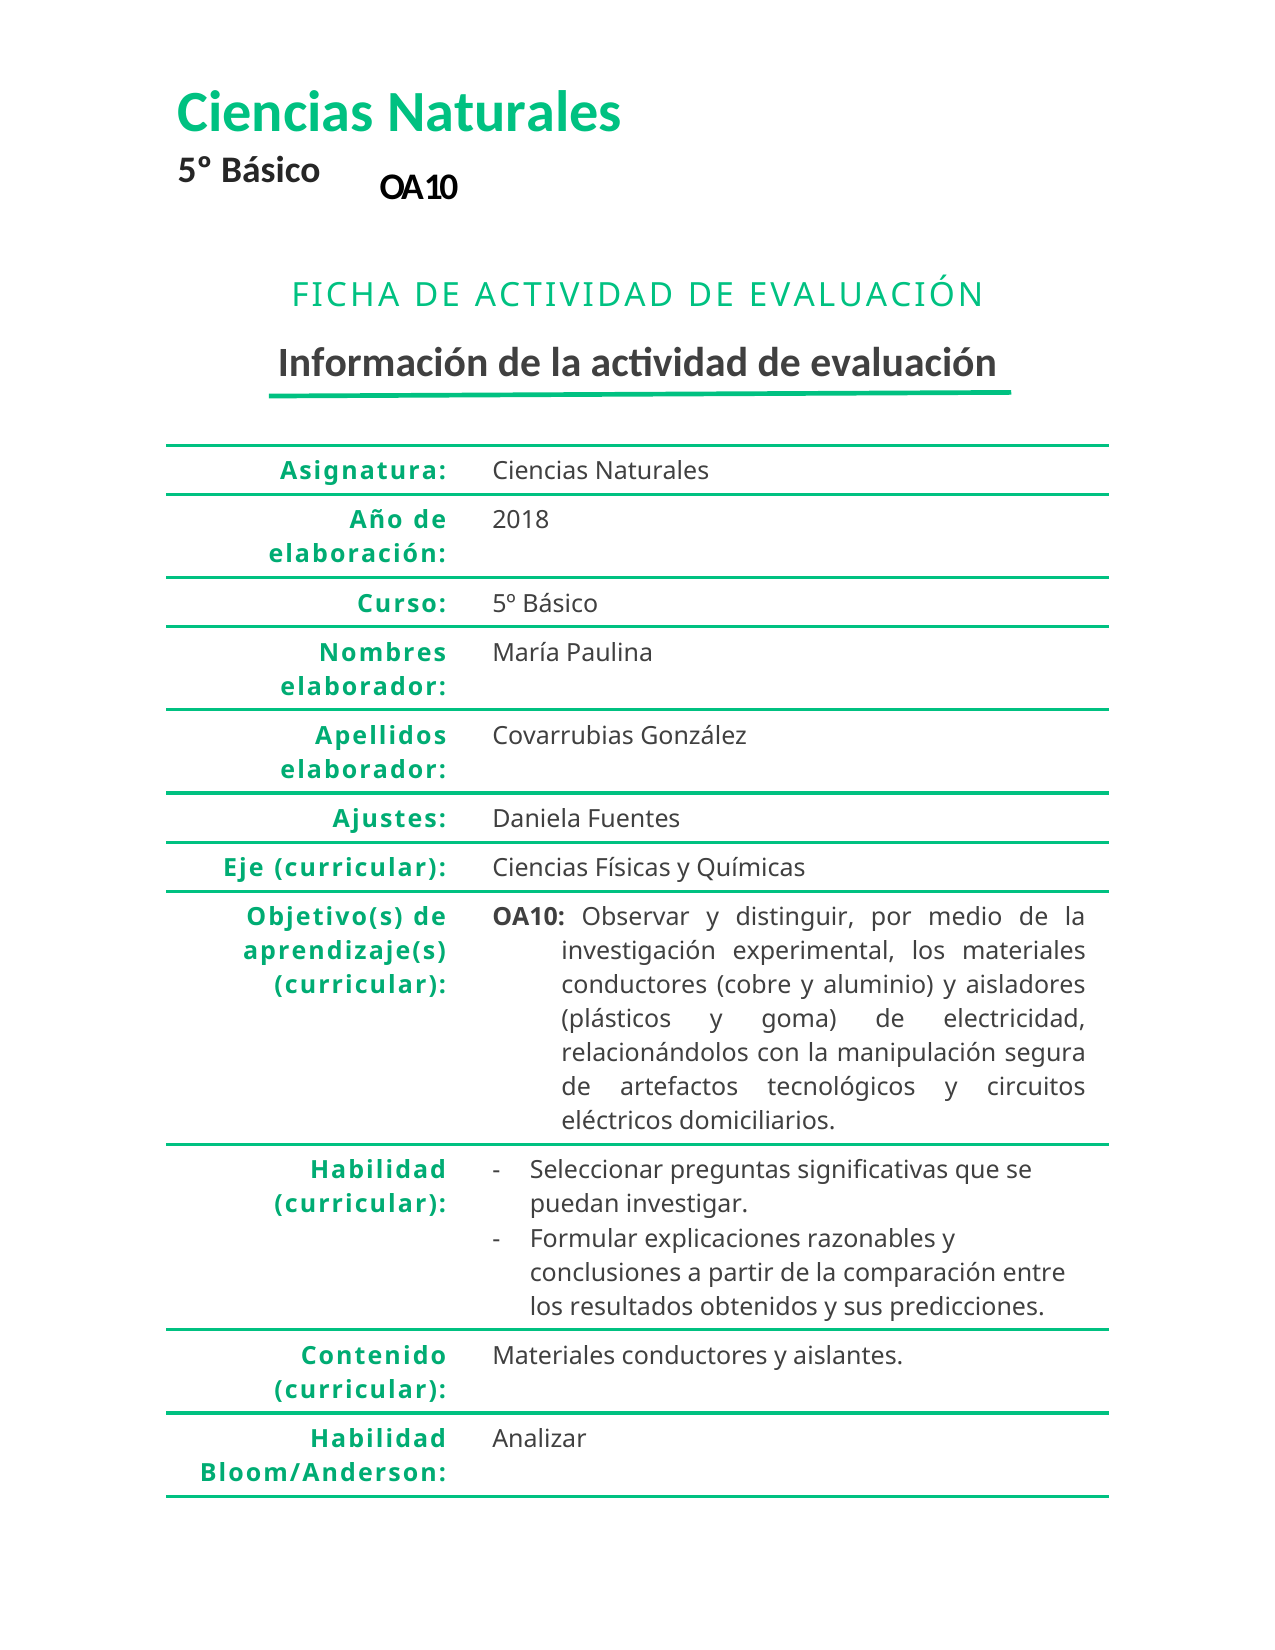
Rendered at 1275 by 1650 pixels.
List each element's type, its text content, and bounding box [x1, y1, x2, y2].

table_cell 5º Básico [469, 579, 1109, 625]
table_cell Nombres elaborador: [166, 628, 469, 708]
table_cell Covarrubias González [469, 711, 1109, 791]
table_cell Eje (curricular): [166, 844, 469, 889]
text Información de la actividad de evaluación [177, 336, 1098, 417]
table_header Asignatura: [166, 447, 469, 493]
table_cell Habilidad Bloom/Anderson: [166, 1415, 469, 1494]
table_cell Año de elaboración: [166, 496, 469, 576]
table_cell Seleccionar preguntas significativas que se puedan investigar. Formular explicaciones razonables y conclusiones a partir de la comparación entre los resultados obtenidos y sus predicciones. [469, 1146, 1109, 1328]
text FICHA DE ACTIVIDAD DE EVALUACIÓN [177, 271, 1098, 316]
table_cell 2018 [469, 496, 1109, 576]
table_cell Objetivo(s) de aprendizaje(s) (curricular): [166, 893, 469, 1143]
table_cell Daniela Fuentes [469, 795, 1109, 841]
table_cell Curso: [166, 579, 469, 625]
table_cell Contenido (curricular): [166, 1331, 469, 1411]
table_cell María Paulina [469, 628, 1109, 708]
table_cell OA10: Observar y distinguir, por medio de la investigación experimental, los materiales conductores (cobre y aluminio) y aisladores (plásticos y goma) de electricidad, relacionándolos con la manipulación segura de artefactos tecnológicos y circuitos eléctricos domiciliarios. [469, 893, 1109, 1143]
table_header Ciencias Naturales [469, 447, 1109, 493]
table_cell Materiales conductores y aislantes. [469, 1331, 1109, 1411]
table_cell Apellidos elaborador: [166, 711, 469, 791]
table_cell Analizar [469, 1415, 1109, 1494]
table_cell Habilidad (curricular): [166, 1146, 469, 1328]
table_cell Ajustes: [166, 795, 469, 841]
table_cell Ciencias Físicas y Químicas [469, 844, 1109, 889]
